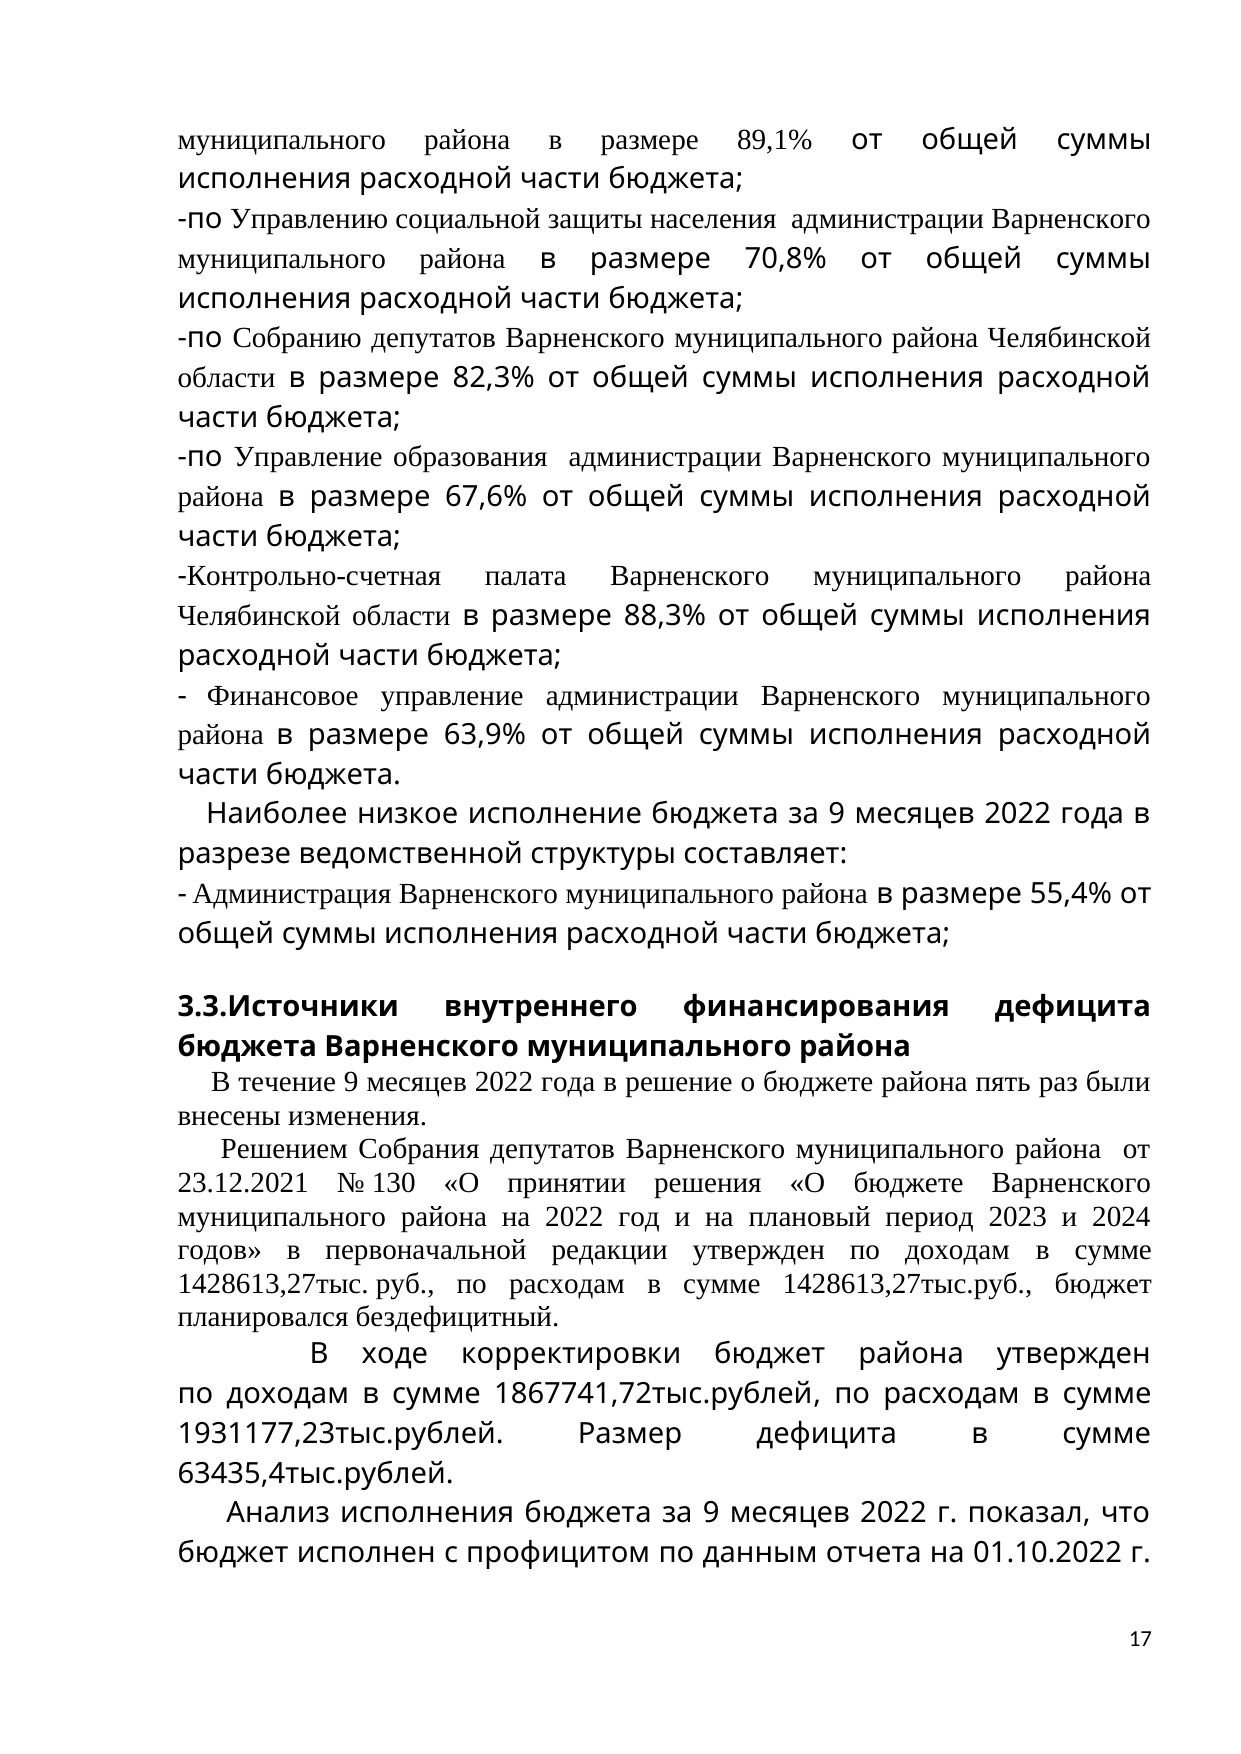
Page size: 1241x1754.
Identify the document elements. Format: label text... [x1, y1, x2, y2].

text - Финансовое управление администрации Варненского муниципального района в размере 63,9% от общей суммы исполнения расходной части бюджета. [177, 674, 1152, 793]
text - Администрация Варненского муниципального района в размере 55,4% от общей суммы исполнения расходной части бюджета; [177, 872, 1152, 952]
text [177, 1492, 1152, 1571]
text -по Собранию депутатов Варненского муниципального района Челябинской области в размере 82,3% от общей суммы исполнения расходной части бюджета; [177, 317, 1152, 436]
text В течение 9 месяцев 2022 года в решение о бюджете района пять раз были внесены изменения. [177, 1064, 1152, 1132]
text -Контрольно-счетная палата Варненского муниципального района Челябинской области в размере 88,3% от общей суммы исполнения расходной части бюджета; [177, 555, 1152, 674]
text Решением Собрания депутатов Варненского муниципального района от 23.12.2021 № 130 «О принятии решения «О бюджете Варненского муниципального района на 2022 год и на плановый период 2023 и 2024 годов» в первоначальной редакции утвержден по доходам в сумме 1428613,27тыс. руб., по расходам в сумме 1428613,27тыс.руб., бюджет планировался бездефицитный. [177, 1132, 1152, 1333]
text В ходе корректировки бюджет района утвержден по доходам в сумме 1867741,72тыс.рублей, по расходам в сумме 1931177,23тыс.рублей. Размер дефицита в сумме 63435,4тыс.рублей. [177, 1333, 1152, 1492]
text Наиболее низкое исполнение бюджета за 9 месяцев 2022 года в разрезе ведомственной структуры составляет: [177, 793, 1152, 872]
text -по Управление образования администрации Варненского муниципального района в размере 67,6% от общей суммы исполнения расходной части бюджета; [177, 436, 1152, 555]
text -по Управлению социальной защиты населения администрации Варненского муниципального района в размере 70,8% от общей суммы исполнения расходной части бюджета; [177, 197, 1152, 317]
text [177, 118, 1152, 197]
text 3.3.Источники внутреннего финансирования дефицита бюджета Варненского муниципального района [177, 985, 1152, 1064]
